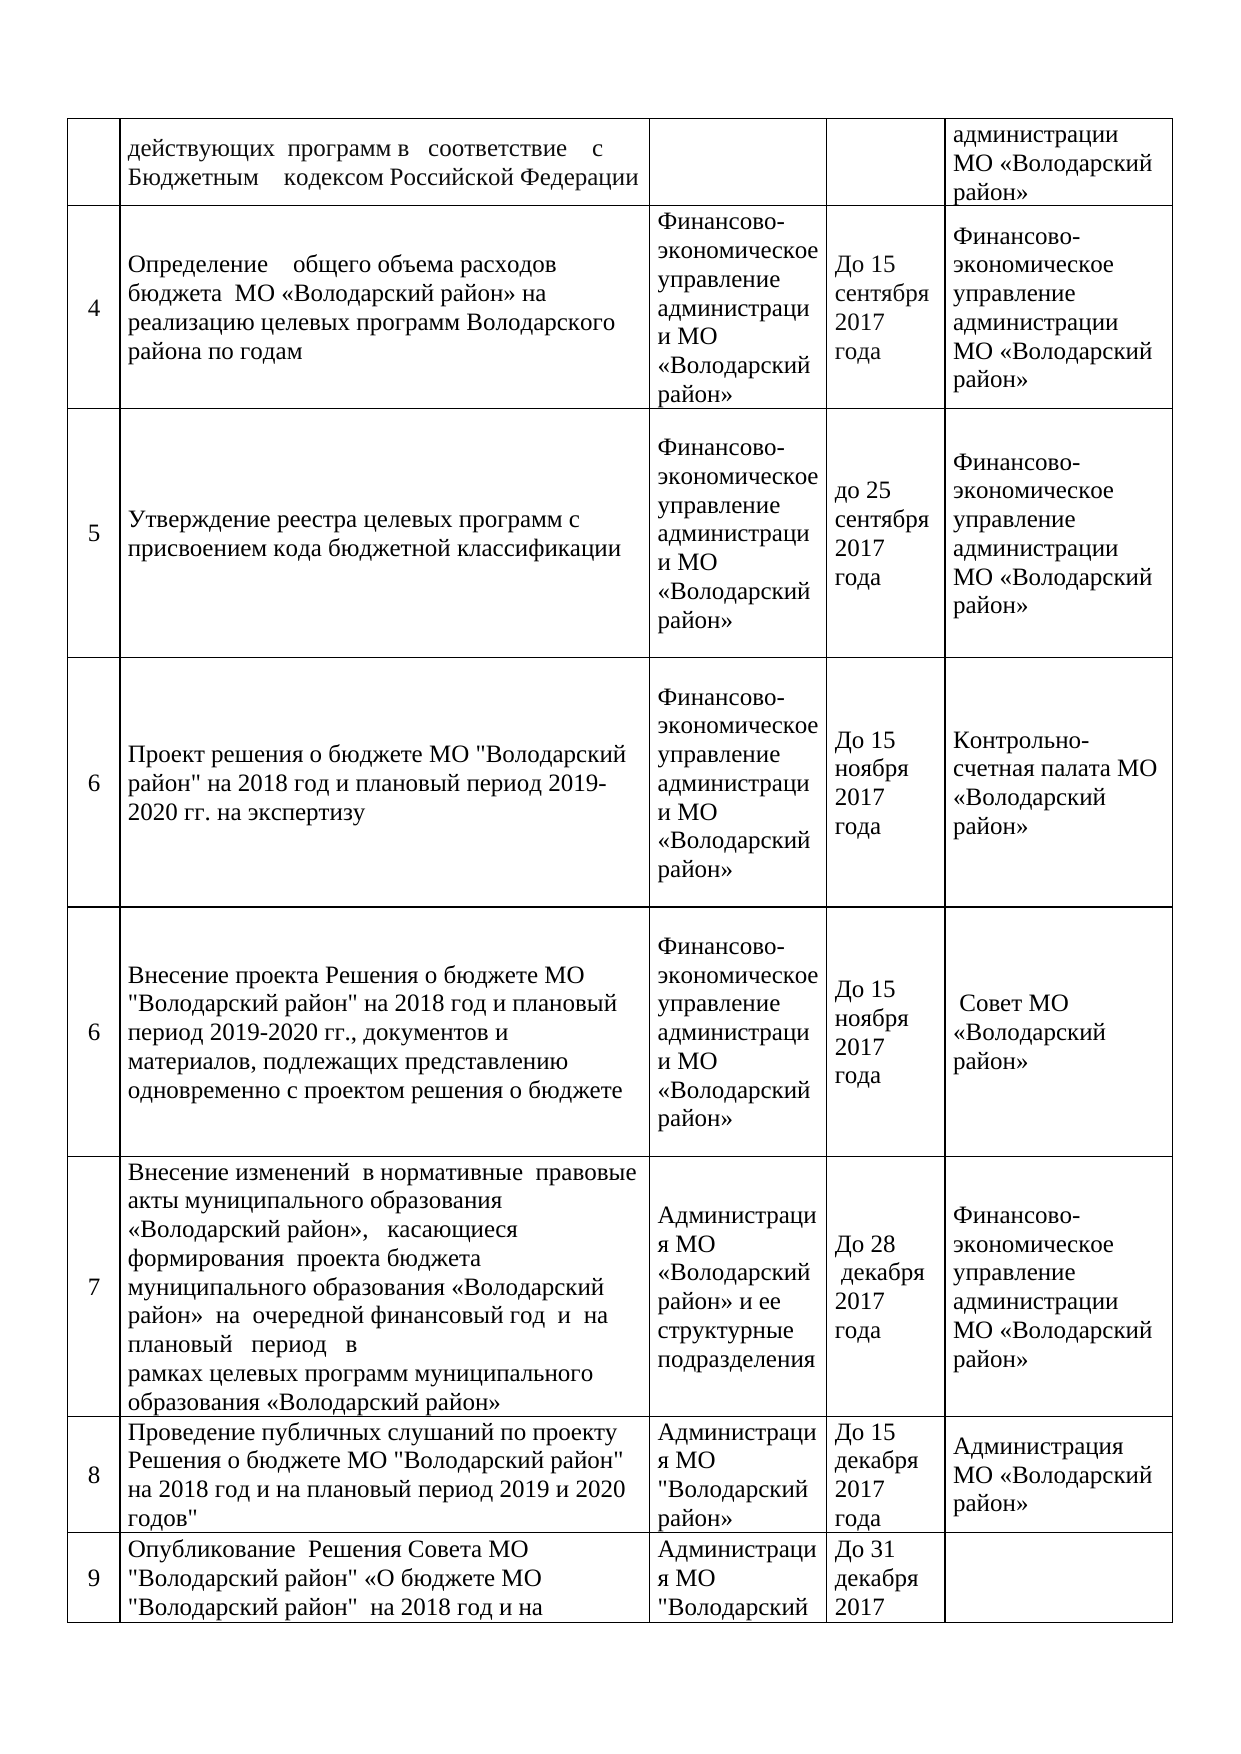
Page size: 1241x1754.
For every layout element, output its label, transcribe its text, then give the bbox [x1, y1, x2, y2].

table_cell Администрация МО "Володарский район» [650, 1417, 826, 1532]
table_cell Администрация МО «Володарский район» [946, 1417, 1172, 1532]
table_cell Внесение проекта Решения о бюджете МО "Володарский район" на 2018 год и плановый период 2019-2020 гг., документов и материалов, подлежащих представлению одновременно с проектом решения о бюджете [121, 908, 649, 1156]
table_cell Администрация МО «Володарский район» и ее структурные подразделения [650, 1157, 826, 1416]
table_cell Определение общего объема расходов бюджета МО «Володарский район» на реализацию целевых программ Володарского района по годам [121, 206, 649, 408]
table_cell 3 [68, 119, 119, 205]
table_cell Внесение изменений в нормативные правовые акты муниципального образования «Володарский район», касающиеся формирования проекта бюджета муниципального образования «Володарский район» на очередной финансовый год и на плановый период в рамках целевых программ муниципального образования «Володарский район» [121, 1157, 649, 1416]
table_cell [827, 119, 944, 205]
table_cell Финансово-экономическое управление администрации МО «Володарский район» [946, 206, 1172, 408]
table_cell 4 [68, 206, 119, 408]
table_cell 9 [68, 1533, 119, 1622]
table_cell 6 [68, 658, 119, 906]
table_cell 8 [68, 1417, 119, 1532]
table_cell До 15 ноября 2017 года [827, 908, 944, 1156]
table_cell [121, 119, 649, 205]
table_cell 6 [68, 908, 119, 1156]
table_cell 7 [68, 1157, 119, 1416]
table_cell Финансово-экономическое управление администрации МО «Володарский район» [650, 658, 826, 906]
table_cell До 15 ноября 2017 года [827, 658, 944, 906]
table_cell До 15 декабря 2017 года [827, 1417, 944, 1532]
table_cell До 15 сентября 2017 года [827, 206, 944, 408]
table_cell до 25 сентября 2017 года [827, 409, 944, 657]
table_cell Финансово-экономическое управление администрации МО «Володарский район» [650, 206, 826, 408]
table_cell Утверждение реестра целевых программ с присвоением кода бюджетной классификации [121, 409, 649, 657]
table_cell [121, 1533, 649, 1622]
table_cell [946, 1533, 1172, 1622]
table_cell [650, 1533, 826, 1622]
table_cell Проект решения о бюджете МО "Володарский район" на 2018 год и плановый период 2019-2020 гг. на экспертизу [121, 658, 649, 906]
table_cell Финансово-экономическое управление администрации МО «Володарский район» [650, 908, 826, 1156]
table_cell Финансово-экономическое управление администрации МО «Володарский район» [946, 409, 1172, 657]
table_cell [946, 119, 1172, 205]
table_cell Проведение публичных слушаний по проекту Решения о бюджете МО "Володарский район" на 2018 год и на плановый период 2019 и 2020 годов" [121, 1417, 649, 1532]
table_cell Финансово-экономическое управление администрации МО «Володарский район» [946, 1157, 1172, 1416]
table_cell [827, 1533, 944, 1622]
table_cell Финансово-экономическое управление администрации МО «Володарский район» [650, 409, 826, 657]
table_cell 5 [68, 409, 119, 657]
table_cell Контрольно-счетная палата МО «Володарский район» [946, 658, 1172, 906]
table_cell Совет МО «Володарский район» [946, 908, 1172, 1156]
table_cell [650, 119, 826, 205]
table_cell До 28 декабря 2017 года [827, 1157, 944, 1416]
